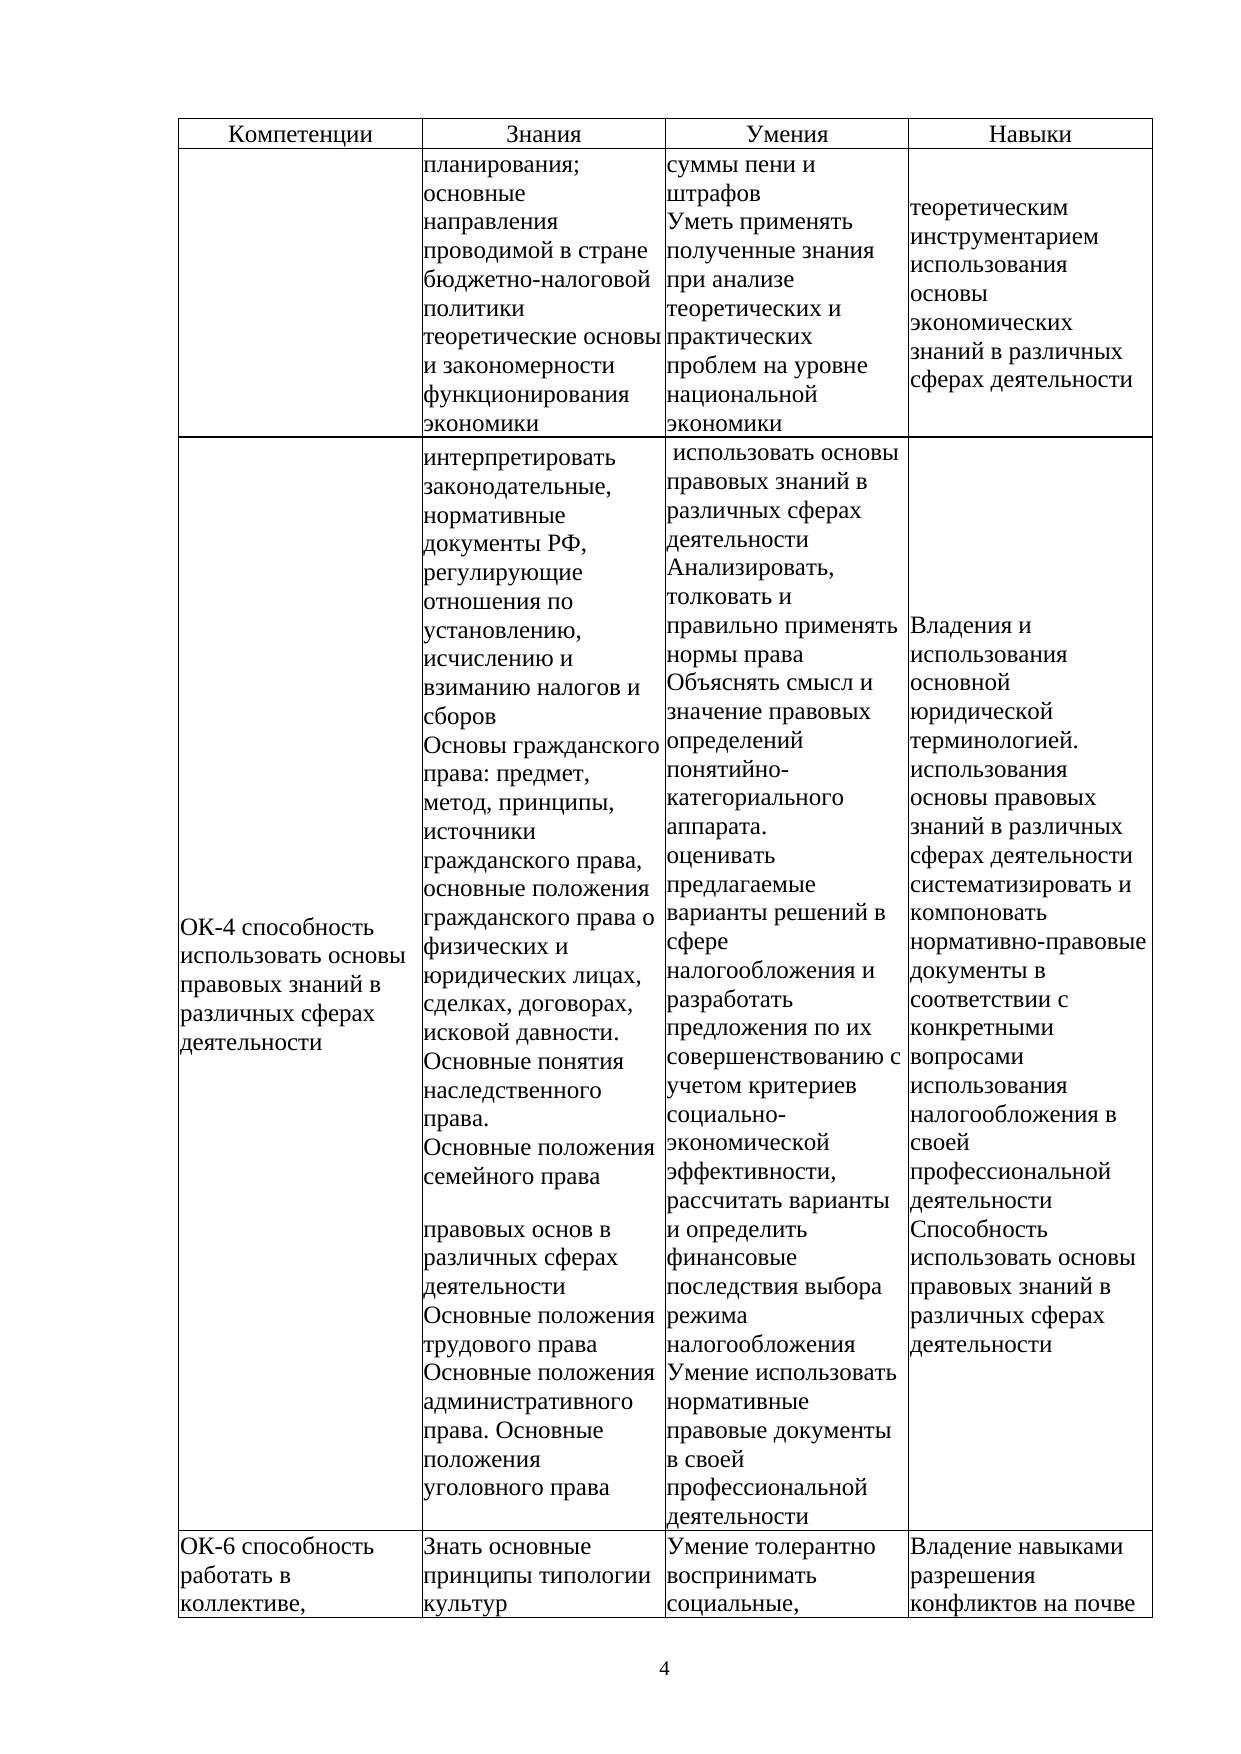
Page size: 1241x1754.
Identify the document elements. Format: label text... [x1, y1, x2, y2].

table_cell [666, 149, 908, 436]
table_cell использовать основы правовых знаний в различных сферах деятельности Анализировать, толковать и правильно применять нормы права Объяснять смысл и значение правовых определений понятийно-категориального аппарата. оценивать предлагаемые варианты решений в сфере налогообложения и разработать предложения по их совершенствованию с учетом критериев социально-экономической эффективности, рассчитать варианты и определить финансовые последствия выбора режима налогообложения Умение использовать нормативные правовые документы в своей профессиональной деятельности [666, 438, 908, 1530]
table_cell ОК-4 способность использовать основы правовых знаний в различных сферах деятельности [179, 438, 422, 1530]
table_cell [666, 1531, 908, 1617]
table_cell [423, 149, 665, 436]
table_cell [909, 149, 1152, 436]
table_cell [179, 1531, 422, 1617]
table_cell Владения и использования основной юридической терминологией. использования основы правовых знаний в различных сферах деятельности систематизировать и компоновать нормативно-правовые документы в соответствии с конкретными вопросами использования налогообложения в своей профессиональной деятельности Способность использовать основы правовых знаний в различных сферах деятельности [909, 438, 1152, 1530]
table_header Знания [423, 119, 665, 148]
table_header Компетенции [179, 119, 422, 148]
table_header Умения [666, 119, 908, 148]
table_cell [179, 149, 422, 436]
table_cell интерпретировать законодательные, нормативные документы РФ, регулирующие отношения по установлению, исчислению и взиманию налогов и сборов Основы гражданского права: предмет, метод, принципы, источники гражданского права, основные положения гражданского права о физических и юридических лицах, сделках, договорах, исковой давности. Основные понятия наследственного права. Основные положения семейного права правовых основ в различных сферах деятельности Основные положения трудового права Основные положения административного права. Основные положения уголовного права [423, 438, 665, 1530]
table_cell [909, 1531, 1152, 1617]
table_header Навыки [909, 119, 1152, 148]
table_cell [423, 1531, 665, 1617]
